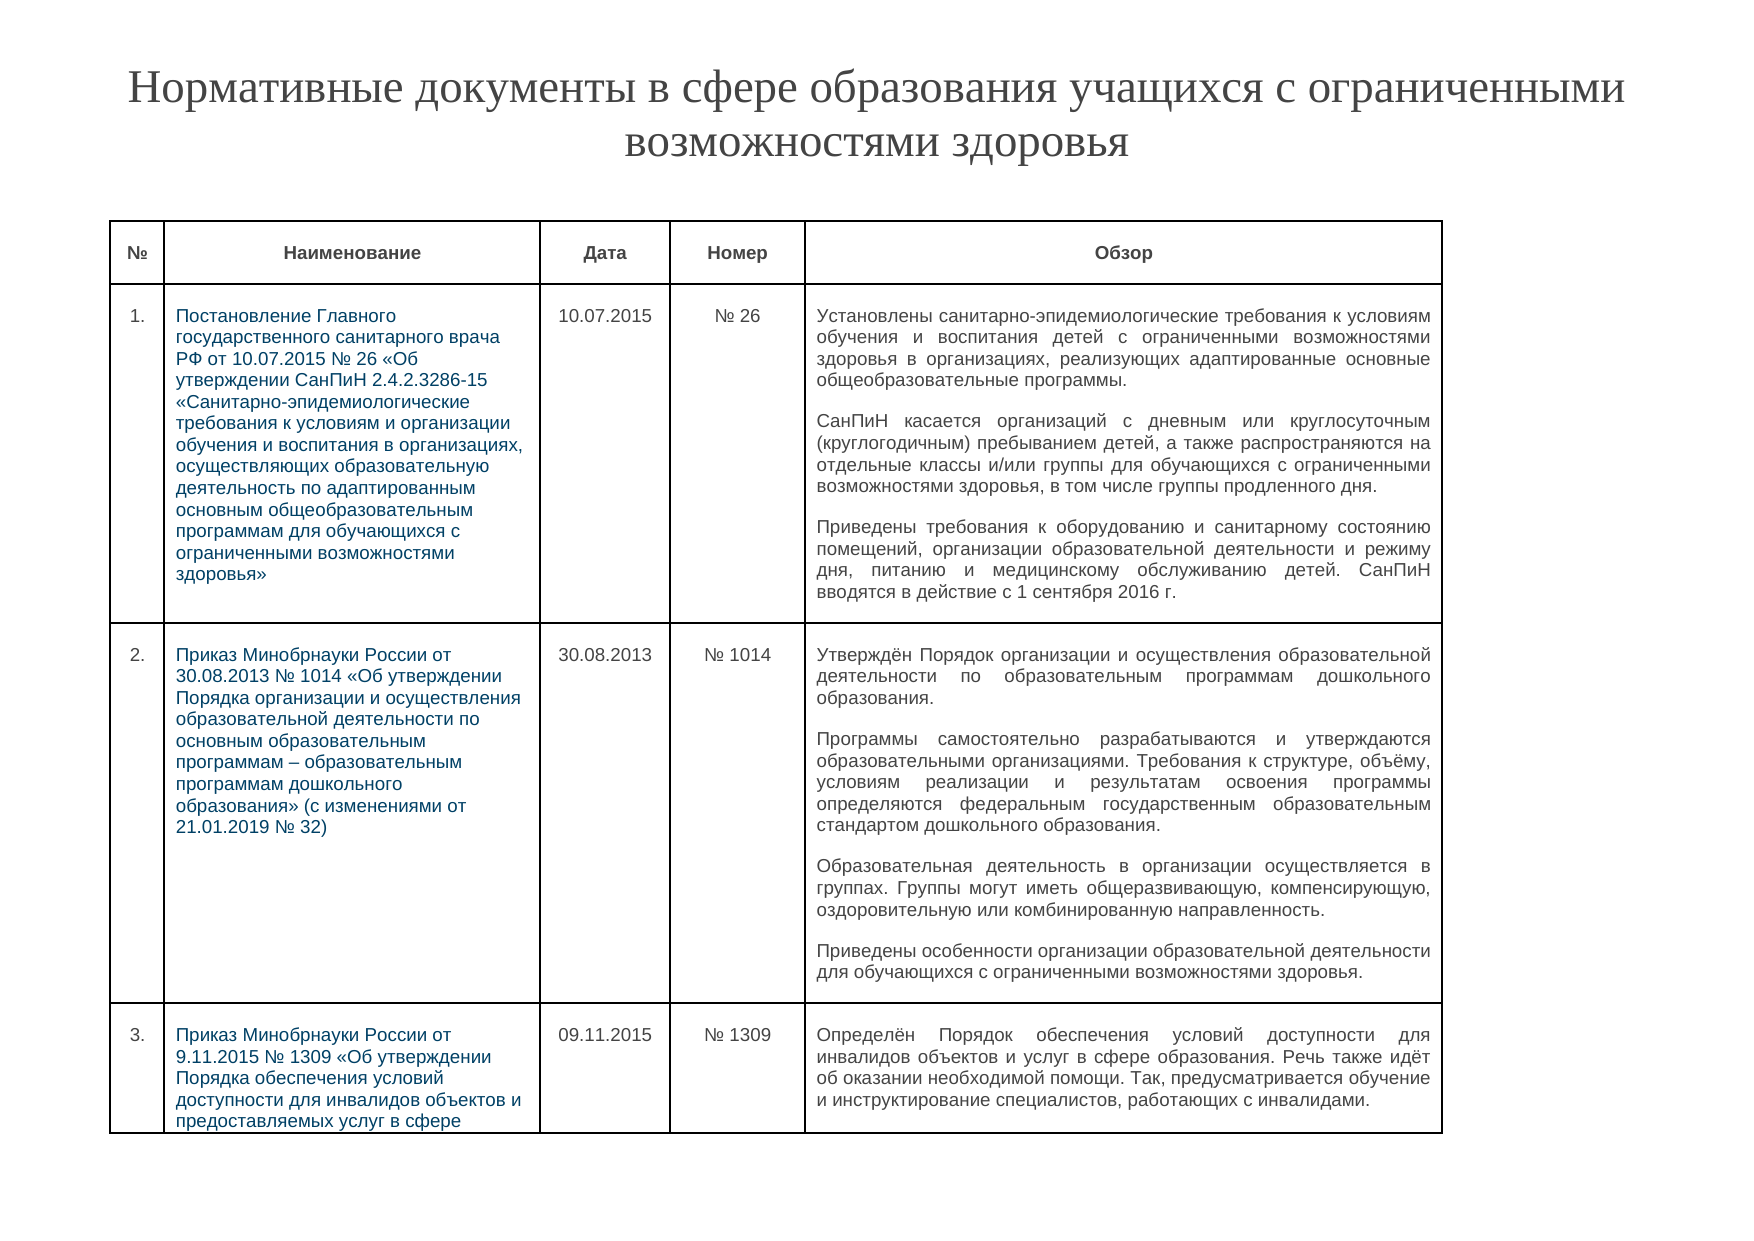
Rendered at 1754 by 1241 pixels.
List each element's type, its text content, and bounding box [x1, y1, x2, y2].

table_cell № 26 [671, 285, 804, 622]
table_header Обзор [806, 222, 1441, 283]
table_cell 1. [111, 285, 163, 622]
table_cell 30.08.2013 [541, 624, 669, 1002]
table_cell Установлены санитарно-эпидемиологические требования к условиям обучения и воспитания детей с ограниченными возможностями здоровья в организациях, реализующих адаптированные основные общеобразовательные программы. СанПиН касается организаций с дневным или круглосуточным (круглогодичным) пребыванием детей, а также распространяются на отдельные классы и/или группы для обучающихся с ограниченными возможностями здоровья, в том числе группы продленного дня. Приведены требования к оборудованию и санитарному состоянию помещений, организации образовательной деятельности и режиму дня, питанию и медицинскому обслуживанию детей. СанПиН вводятся в действие с 1 сентября 2016 г. [806, 285, 1441, 622]
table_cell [806, 1004, 1441, 1132]
table_header Дата [541, 222, 669, 283]
table_cell Утверждён Порядок организации и осуществления образовательной деятельности по образовательным программам дошкольного образования. Программы самостоятельно разрабатываются и утверждаются образовательными организациями. Требования к структуре, объёму, условиям реализации и результатам освоения программы определяются федеральным государственным образовательным стандартом дошкольного образования. Образовательная деятельность в организации осуществляется в группах. Группы могут иметь общеразвивающую, компенсирующую, оздоровительную или комбинированную направленность. Приведены особенности организации образовательной деятельности для обучающихся с ограниченными возможностями здоровья. [806, 624, 1441, 1002]
table_cell № 1014 [671, 624, 804, 1002]
table_cell 3. [111, 1004, 163, 1132]
text Нормативные документы в сфере образования учащихся с ограниченными возможностями здоровья [118, 59, 1636, 167]
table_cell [165, 1004, 539, 1132]
table_header Номер [671, 222, 804, 283]
table_cell 10.07.2015 [541, 285, 669, 622]
table_cell № 1309 [671, 1004, 804, 1132]
table_cell Приказ Минобрнауки России от 30.08.2013 № 1014 «Об утверждении Порядка организации и осуществления образовательной деятельности по основным образовательным программам – образовательным программам дошкольного образования» (с изменениями от 21.01.2019 № 32) [165, 624, 539, 1002]
table_header Наименование [165, 222, 539, 283]
table_header № [111, 222, 163, 283]
table_cell 09.11.2015 [541, 1004, 669, 1132]
table_cell Постановление Главного государственного санитарного врача РФ от 10.07.2015 № 26 «Об утверждении СанПиН 2.4.2.3286-15 «Санитарно-эпидемиологические требования к условиям и организации обучения и воспитания в организациях, осуществляющих образовательную деятельность по адаптированным основным общеобразовательным программам для обучающихся с ограниченными возможностями здоровья» [165, 285, 539, 622]
table_cell 2. [111, 624, 163, 1002]
